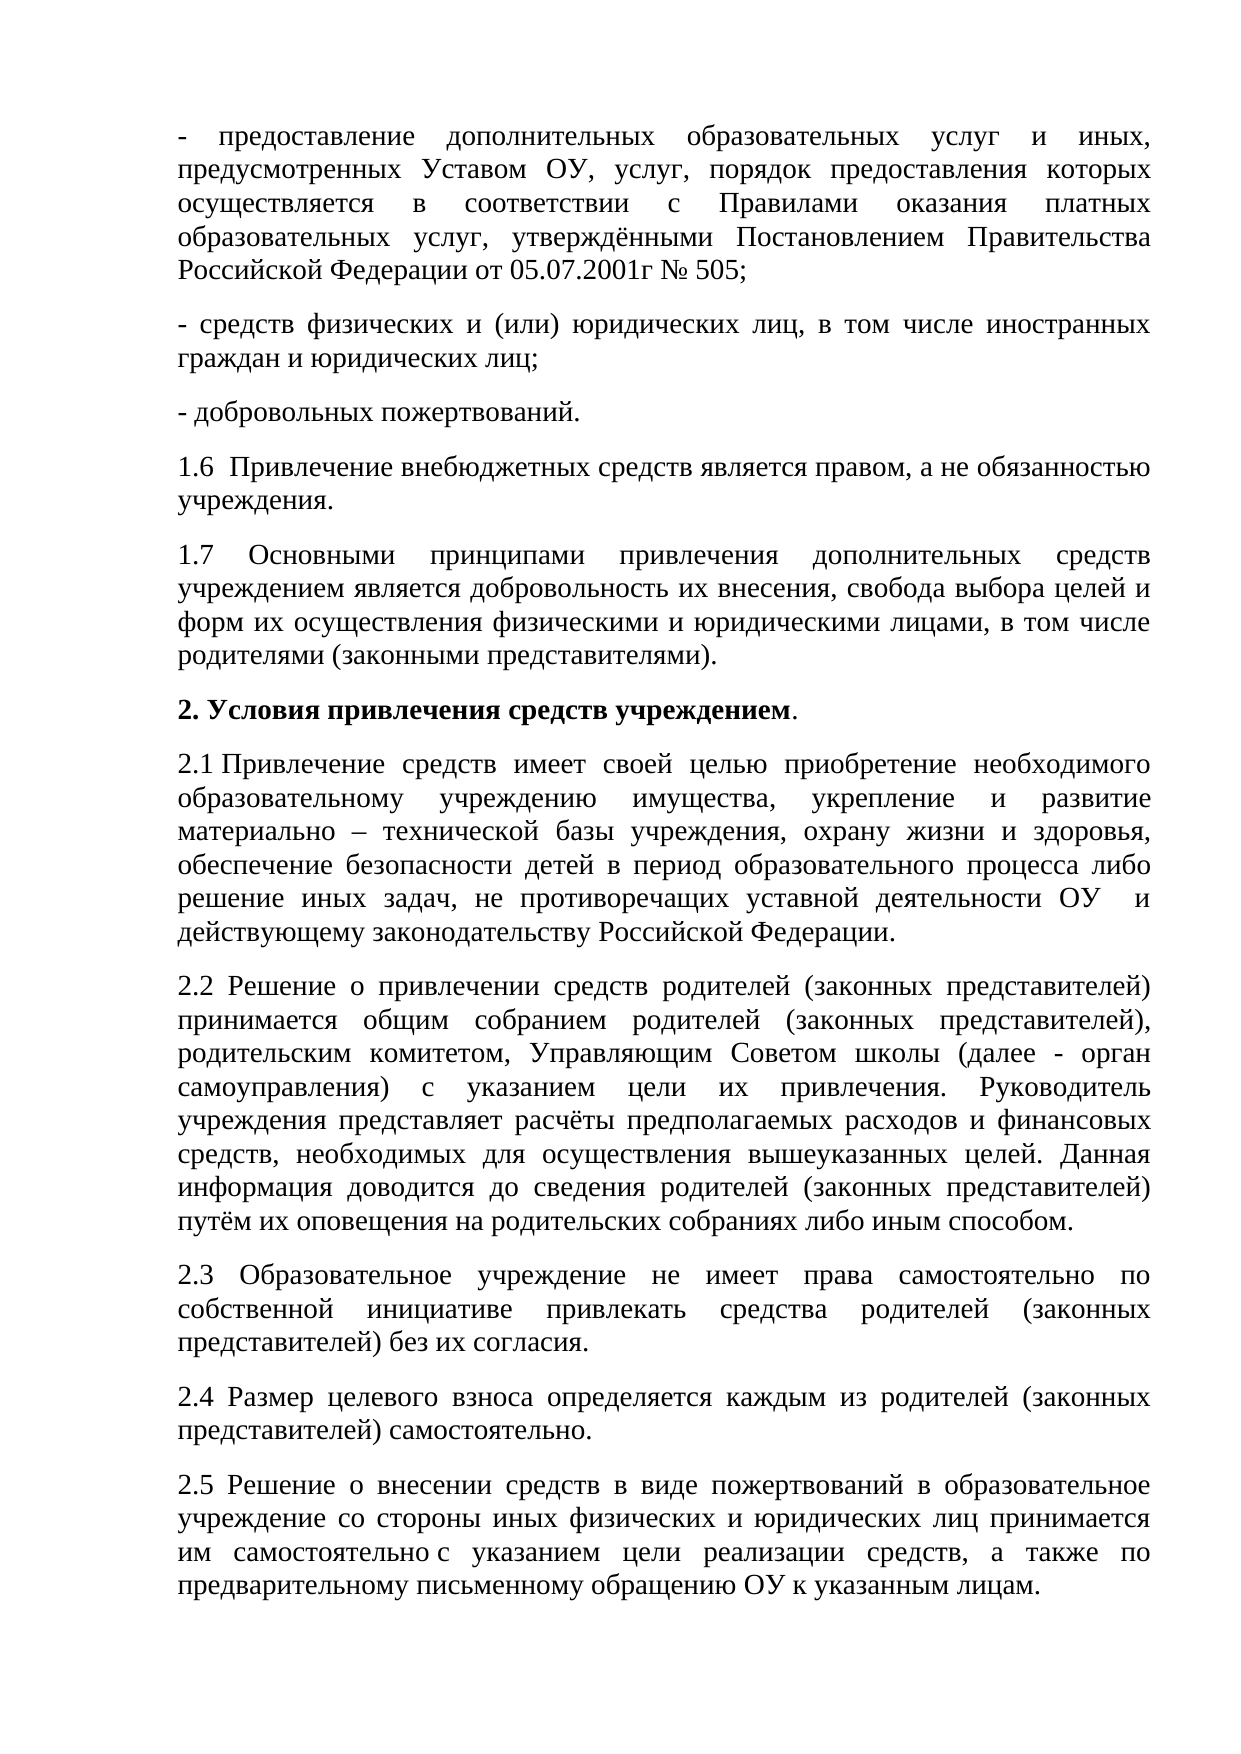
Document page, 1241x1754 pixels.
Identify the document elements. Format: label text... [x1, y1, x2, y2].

text - предоставление дополнительных образовательных услуг и иных, предусмотренных Уставом ОУ, услуг, порядок предоставления которых осуществляется в соответствии с Правилами оказания платных образовательных услуг, утверждёнными Постановлением Правительства Российской Федерации от 05.07.2001г № 505; [177, 118, 1152, 286]
text - добровольных пожертвований. [177, 394, 1152, 428]
text - средств физических и (или) юридических лиц, в том числе иностранных граждан и юридических лиц; [177, 307, 1152, 374]
text 1.7 Основными принципами привлечения дополнительных средств учреждением является добровольность их внесения, свобода выбора целей и форм их осуществления физическими и юридическими лицами, в том числе родителями (законными представителями). [177, 537, 1152, 671]
text 2.3 Образовательное учреждение не имеет права самостоятельно по собственной инициативе привлекать средства родителей (законных представителей) без их согласия. [177, 1257, 1152, 1358]
text 2.4 Размер целевого взноса определяется каждым из родителей (законных представителей) самостоятельно. [177, 1379, 1152, 1446]
text 2.5 Решение о внесении средств в виде пожертвований в образовательное учреждение со стороны иных физических и юридических лиц принимается им самостоятельно с указанием цели реализации средств, а также по предварительному письменному обращению ОУ к указанным лицам. [177, 1467, 1152, 1601]
text 2. Условия привлечения средств учреждением. [177, 692, 1152, 725]
text 2.1 Привлечение средств имеет своей целью приобретение необходимого образовательному учреждению имущества, укрепление и развитие материально – технической базы учреждения, охрану жизни и здоровья, обеспечение безопасности детей в период образовательного процесса либо решение иных задач, не противоречащих уставной деятельности ОУ и действующему законодательству Российской Федерации. [177, 746, 1152, 947]
text 1.6 Привлечение внебюджетных средств является правом, а не обязанностью учреждения. [177, 449, 1152, 516]
text 2.2 Решение о привлечении средств родителей (законных представителей) принимается общим собранием родителей (законных представителей), родительским комитетом, Управляющим Советом школы (далее - орган самоуправления) с указанием цели их привлечения. Руководитель учреждения представляет расчёты предполагаемых расходов и финансовых средств, необходимых для осуществления вышеуказанных целей. Данная информация доводится до сведения родителей (законных представителей) путём их оповещения на родительских собраниях либо иным способом. [177, 968, 1152, 1237]
